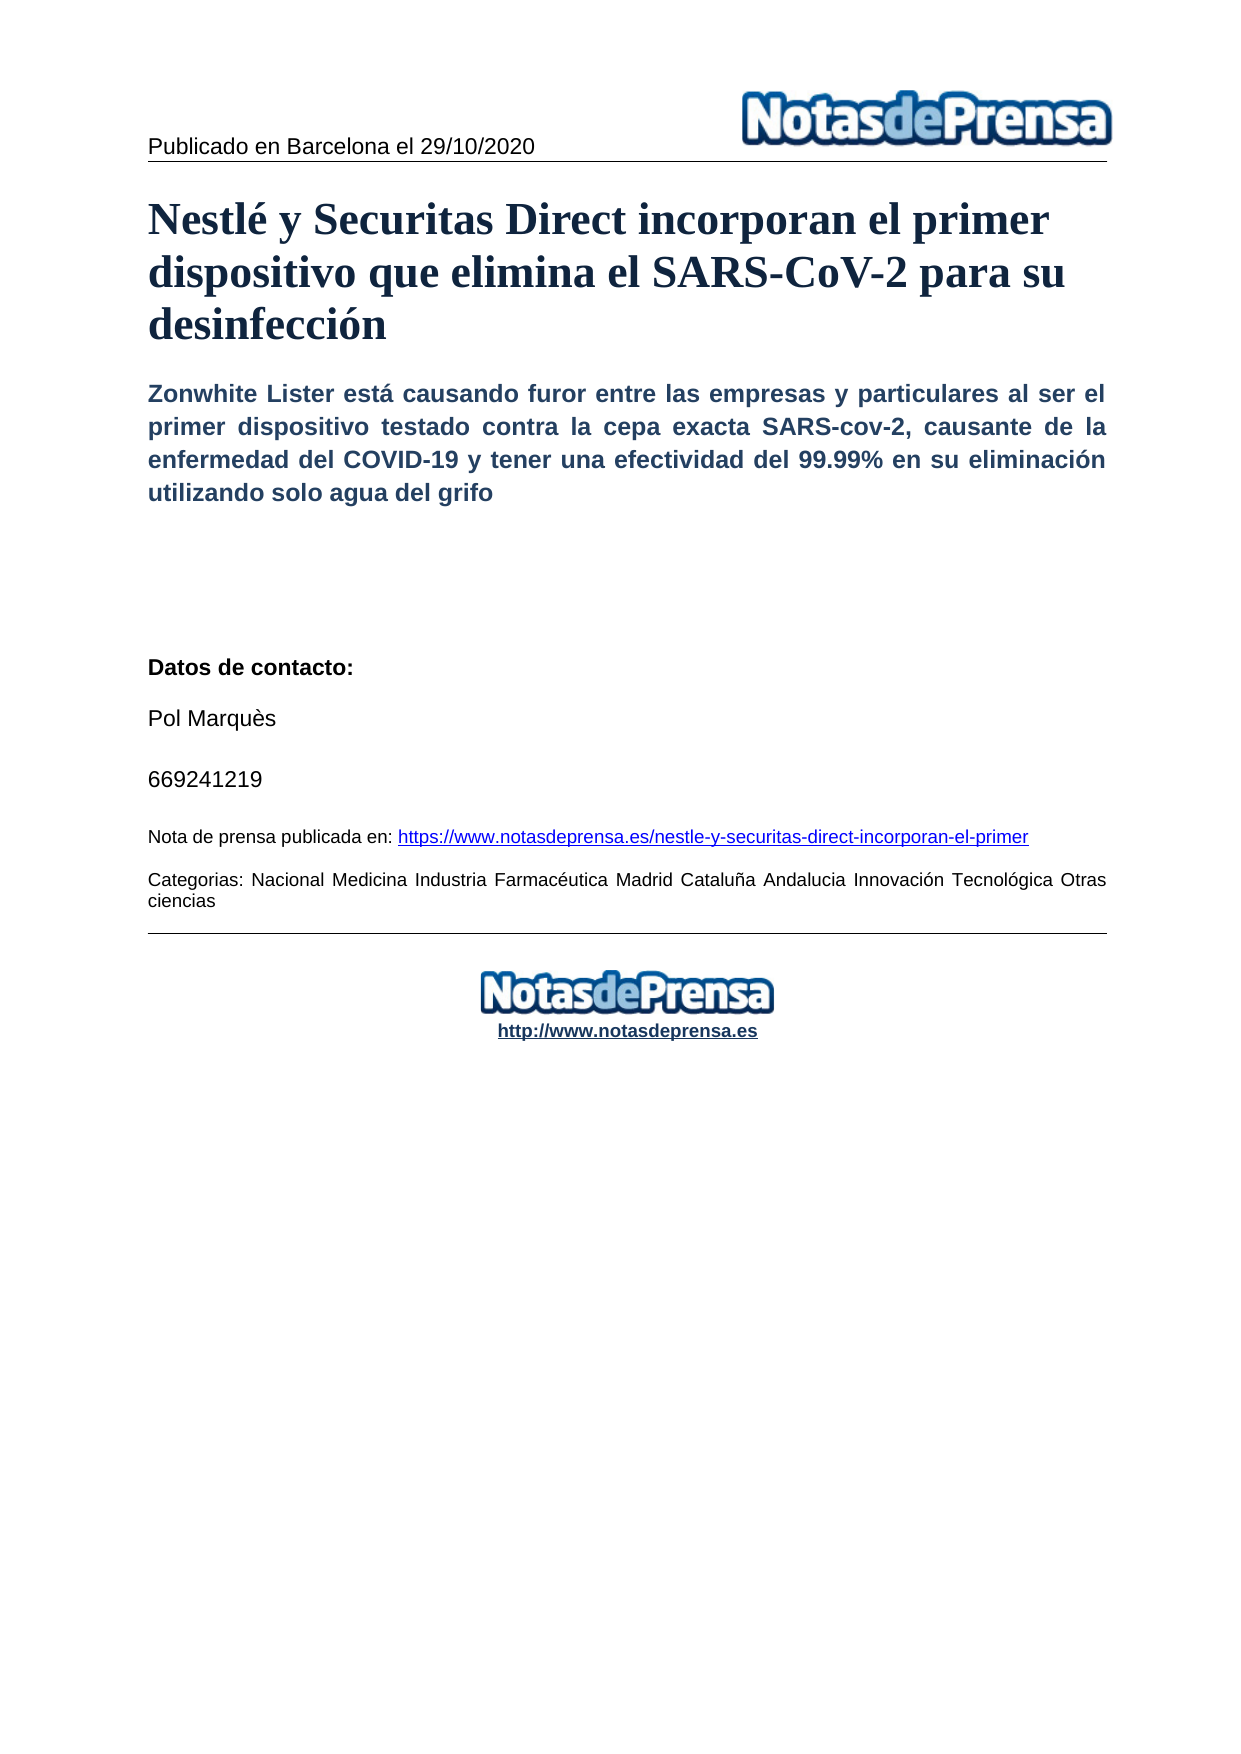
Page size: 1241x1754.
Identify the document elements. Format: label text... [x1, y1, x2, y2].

text 669241219 [148, 766, 1063, 792]
text Categorias: Nacional Medicina Industria Farmacéutica Madrid Cataluña Andalucia Innovación Tecnológica Otras ciencias [148, 868, 1107, 912]
picture [742, 90, 1113, 148]
text Datos de contacto: [148, 654, 1107, 681]
subtitle Zonwhite Lister está causando furor entre las empresas y particulares al ser el primer dispositivo testado contra la cepa exacta SARS-cov-2, causante de la enfermedad del COVID-19 y tener una efectividad del 99.99% en su eliminación utilizando solo agua del grifo [148, 379, 1107, 507]
text Pol Marquès [148, 705, 1063, 732]
picture [480, 970, 775, 1016]
text Publicado en Barcelona el 29/10/2020 [148, 133, 1107, 161]
text http://www.notasdeprensa.es [148, 1019, 1107, 1041]
subtitle Nestlé y Securitas Direct incorporan el primer dispositivo que elimina el SARS-CoV-2 para su desinfección [148, 192, 1107, 350]
text Nota de prensa publicada en: https://www.notasdeprensa.es/nestle-y-securitas-direct-incorporan-el-primer [148, 826, 1107, 848]
